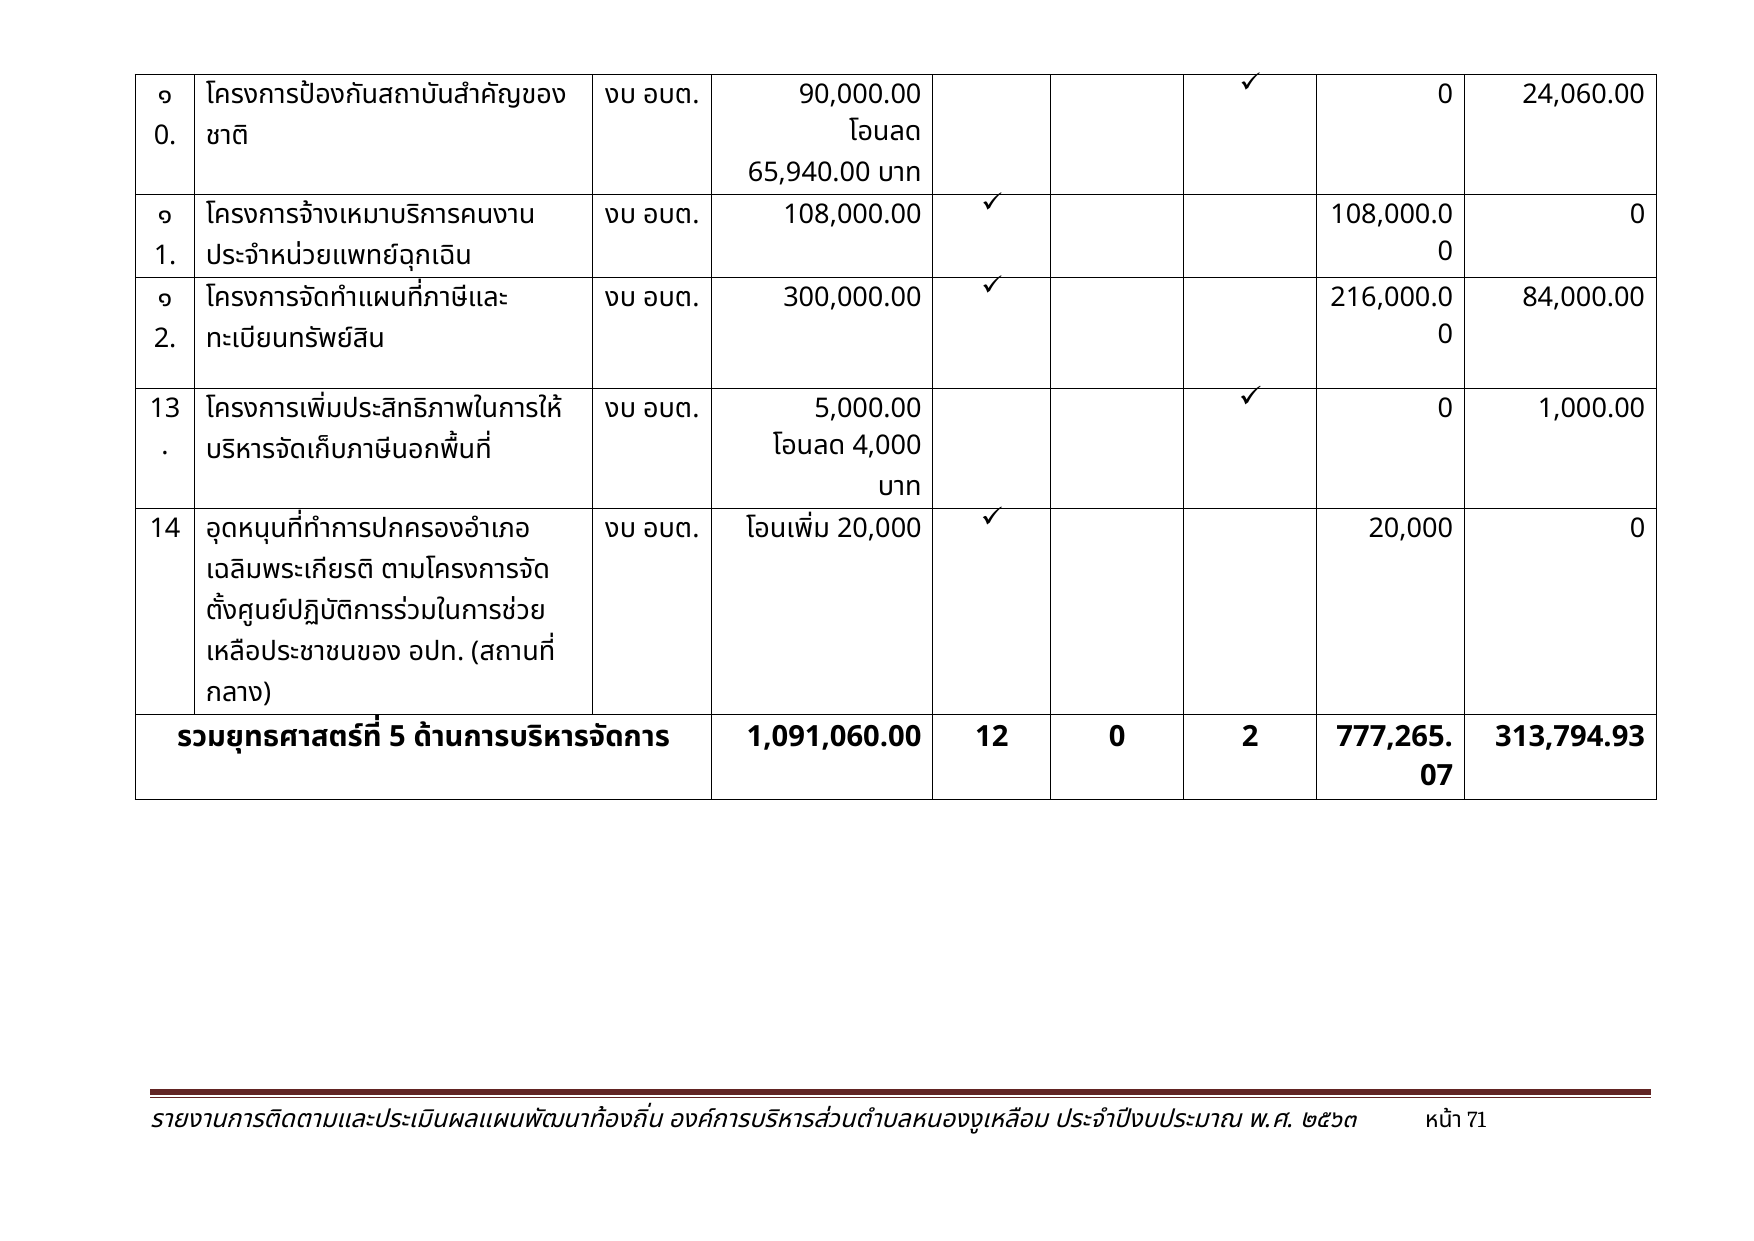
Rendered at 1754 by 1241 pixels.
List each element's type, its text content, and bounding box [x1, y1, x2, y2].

table_cell [1184, 278, 1316, 388]
table_cell [1051, 75, 1183, 194]
table_cell 90,000.00 โอนลด 65,940.00 บาท [712, 75, 932, 194]
table_cell อุดหนุนที่ทำการปกครองอำเภอเฉลิมพระเกียรติ ตามโครงการจัดตั้งศูนย์ปฏิบัติการร่วมในการช่วยเหลือประชาชนของ อปท. (สถานที่กลาง) [195, 509, 592, 714]
table_cell 0 [1051, 715, 1183, 799]
table_cell [1051, 389, 1183, 508]
table_cell 216,000.00 [1317, 278, 1464, 388]
table_cell 13. [136, 389, 194, 508]
table_cell ๑1. [136, 195, 194, 277]
table_cell 84,000.00 [1465, 278, 1656, 388]
table_cell [1184, 195, 1316, 277]
table_cell [1051, 278, 1183, 388]
table_cell งบ อบต. [593, 75, 711, 194]
table_cell 1,000.00 [1465, 389, 1656, 508]
table_cell 5,000.00 โอนลด 4,000 บาท [712, 389, 932, 508]
table_cell 12 [933, 715, 1050, 799]
table_cell โครงการจ้างเหมาบริการคนงานประจำหน่วยแพทย์ฉุกเฉิน [195, 195, 592, 277]
table_cell รวมยุทธศาสตร์ที่ 5 ด้านการบริหารจัดการ [136, 715, 711, 799]
table_cell 0 [1317, 389, 1464, 508]
table_cell งบ อบต. [593, 509, 711, 714]
table_cell ๑2. [136, 278, 194, 388]
table_cell 1,091,060.00 [712, 715, 932, 799]
table_cell งบ อบต. [593, 195, 711, 277]
table_cell 777,265.07 [1317, 715, 1464, 799]
table_cell งบ อบต. [593, 389, 711, 508]
table_cell โอนเพิ่ม 20,000 [712, 509, 932, 714]
table_cell 2 [1184, 715, 1316, 799]
table_cell [933, 278, 1050, 388]
table_cell [1184, 509, 1316, 714]
table_cell [933, 195, 1050, 277]
table_cell 0 [1465, 509, 1656, 714]
table_cell 313,794.93 [1465, 715, 1656, 799]
table_cell งบ อบต. [593, 278, 711, 388]
table_cell 20,000 [1317, 509, 1464, 714]
table_cell โครงการจัดทำแผนที่ภาษีและทะเบียนทรัพย์สิน [195, 278, 592, 388]
table_cell 108,000.00 [1317, 195, 1464, 277]
table_cell โครงการป้องกันสถาบันสำคัญของชาติ [195, 75, 592, 194]
table_cell 300,000.00 [712, 278, 932, 388]
table_cell [933, 75, 1050, 194]
table_cell ๑0. [136, 75, 194, 194]
table_cell 0 [1317, 75, 1464, 194]
table_cell 108,000.00 [712, 195, 932, 277]
table_cell [933, 389, 1050, 508]
table_cell โครงการเพิ่มประสิทธิภาพในการให้บริหารจัดเก็บภาษีนอกพื้นที่ [195, 389, 592, 508]
table_cell 0 [1465, 195, 1656, 277]
table_cell [1184, 389, 1316, 508]
table_cell [933, 509, 1050, 714]
table_cell [1051, 195, 1183, 277]
table_cell 24,060.00 [1465, 75, 1656, 194]
table_cell 14 [136, 509, 194, 714]
table_cell [1051, 509, 1183, 714]
table_cell [1184, 75, 1316, 194]
